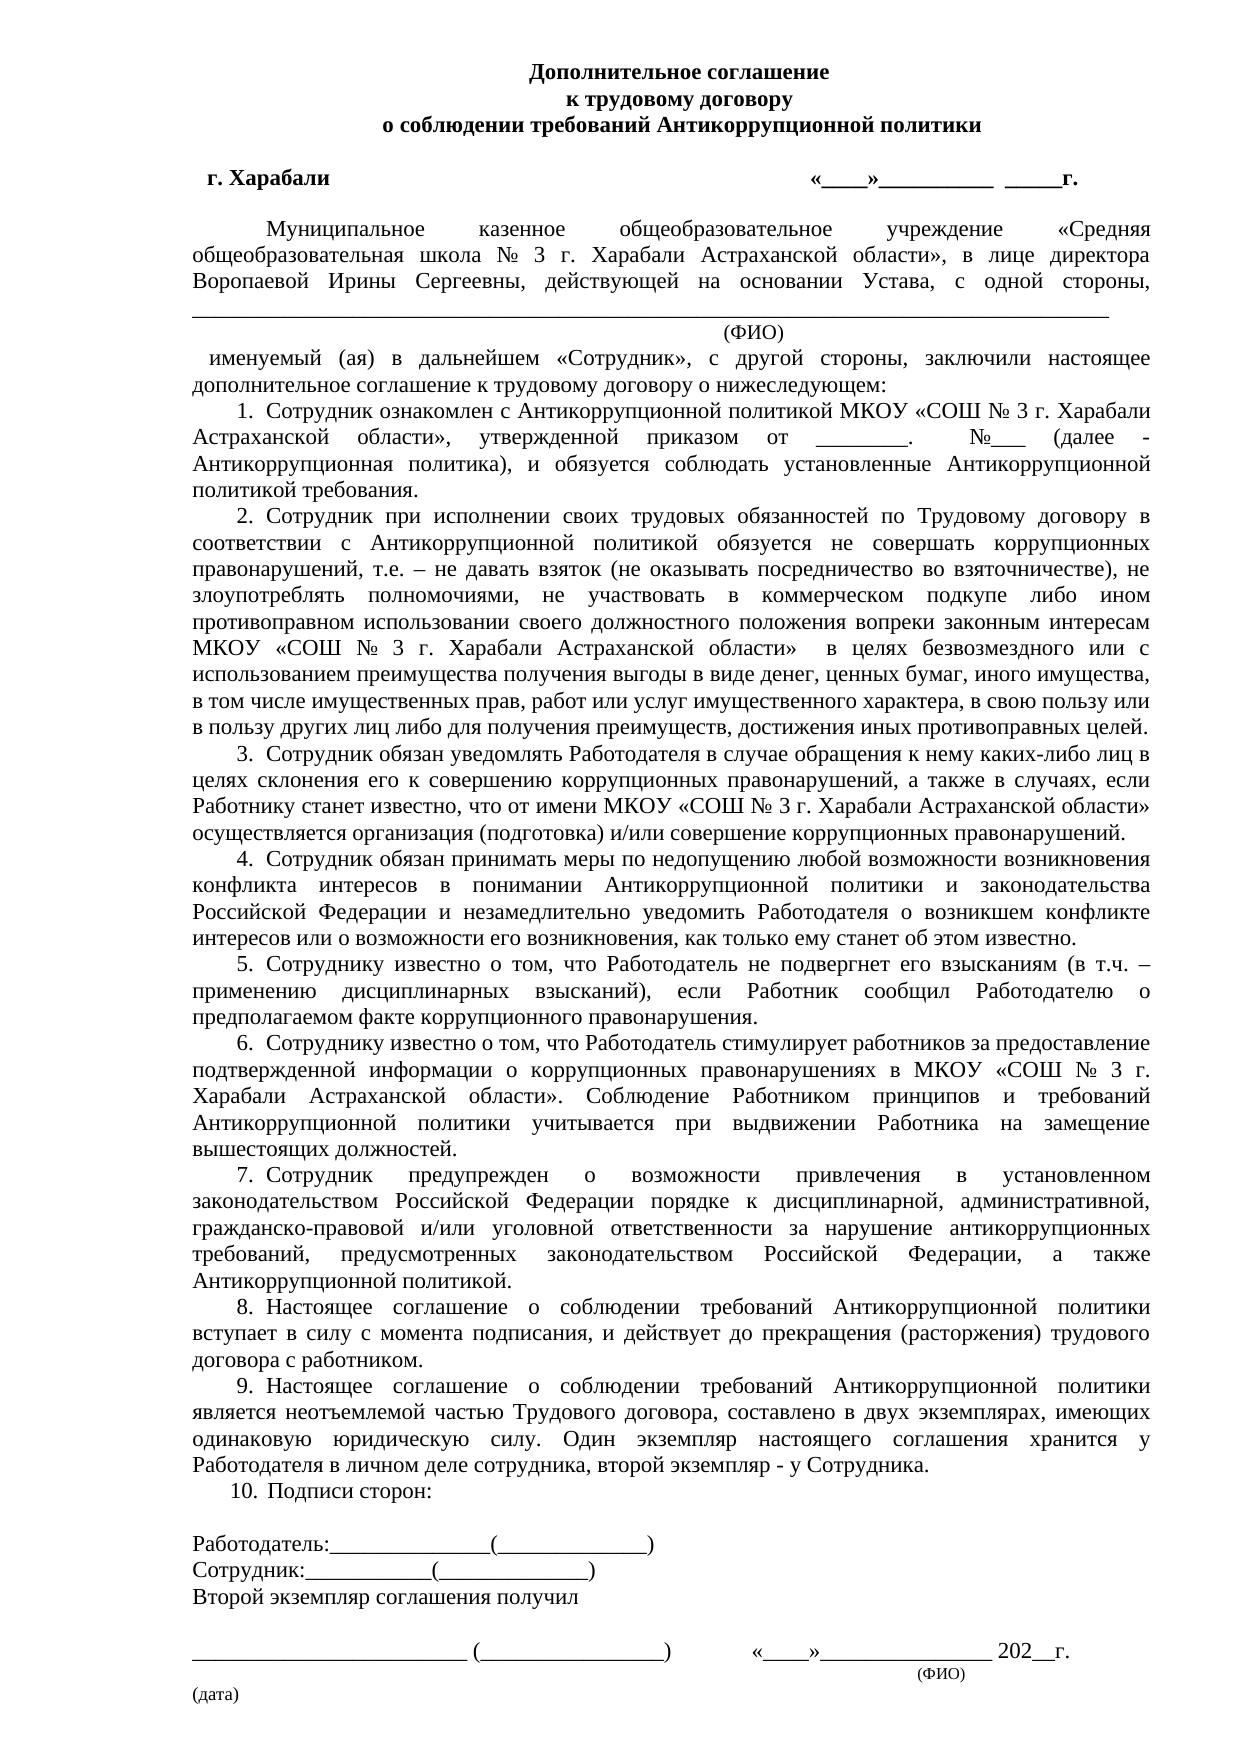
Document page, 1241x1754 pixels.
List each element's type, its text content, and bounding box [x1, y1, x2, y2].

text (ФИО) [192, 320, 1152, 344]
list Сотрудник при исполнении своих трудовых обязанностей по Трудовому договору в соответствии с Антикоррупционной политикой обязуется не совершать коррупционных правонарушений, т.е. – не давать взяток (не оказывать посредничество во взяточничестве), не злоупотреблять полномочиями, не участвовать в коммерческом подкупе либо ином противоправном использовании своего должностного положения вопреки законным интересам МКОУ «СОШ № 3 г. Харабали Астраханской области» в целях безвозмездного или с использованием преимущества получения выгоды в виде денег, ценных бумаг, иного имущества, в том числе имущественных прав, работ или услуг имущественного характера, в свою пользу или в пользу других лиц либо для получения преимуществ, достижения иных противоправных целей. [192, 502, 1152, 739]
text к трудовому договору [192, 85, 1152, 111]
list Настоящее соглашение о соблюдении требований Антикоррупционной политики является неотъемлемой частью Трудового договора, составлено в двух экземплярах, имеющих одинаковую юридическую силу. Один экземпляр настоящего соглашения хранится у Работодателя в личном деле сотрудника, второй экземпляр - у Сотрудника. [192, 1372, 1152, 1477]
text (ФИО) (дата) [192, 1664, 974, 1704]
text ________________________ (________________) «____»_______________ 202__г. [192, 1637, 1152, 1664]
list Подписи сторон: [229, 1477, 1152, 1504]
list Сотрудник обязан принимать меры по недопущению любой возможности возникновения конфликта интересов в понимании Антикоррупционной политики и законодательства Российской Федерации и незамедлительно уведомить Работодателя о возникшем конфликте интересов или о возможности его возникновения, как только ему станет об этом известно. [192, 845, 1152, 950]
text Дополнительное соглашение [192, 58, 1152, 85]
list Настоящее соглашение о соблюдении требований Антикоррупционной политики вступает в силу с момента подписания, и действует до прекращения (расторжения) трудового договора с работником. [192, 1293, 1152, 1372]
text Второй экземпляр соглашения получил [192, 1583, 1152, 1609]
list Работодатель:______________(_____________) Сотрудник:___________(_____________) [192, 1530, 1152, 1583]
list Сотрудник обязан уведомлять Работодателя в случае обращения к нему каких-либо лиц в целях склонения его к совершению коррупционных правонарушений, а также в случаях, если Работнику станет известно, что от имени МКОУ «СОШ № 3 г. Харабали Астраханской области» осуществляется организация (подготовка) и/или совершение коррупционных правонарушений. [192, 739, 1152, 845]
text о соблюдении требований Антикоррупционной политики [192, 111, 1152, 137]
text Муниципальное казенное общеобразовательное учреждение «Средняя общеобразовательная школа № 3 г. Харабали Астраханской области», в лице директора Воропаевой Ирины Сергеевны, действующей на основании Устава, с одной стороны, ________________________________________________________________________________ [192, 215, 1152, 320]
list Сотрудник предупрежден о возможности привлечения в установленном законодательством Российской Федерации порядке к дисциплинарной, административной, гражданско-правовой и/или уголовной ответственности за нарушение антикоррупционных требований, предусмотренных законодательством Российской Федерации, а также Антикоррупционной политикой. [192, 1161, 1152, 1293]
text именуемый (ая) в дальнейшем «Сотрудник», с другой стороны, заключили настоящее дополнительное соглашение к трудовому договору о нижеследующем: [192, 344, 1152, 397]
list Сотруднику известно о том, что Работодатель стимулирует работников за предоставление подтвержденной информации о коррупционных правонарушениях в МКОУ «СОШ № 3 г. Харабали Астраханской области». Соблюдение Работником принципов и требований Антикоррупционной политики учитывается при выдвижении Работника на замещение вышестоящих должностей. [192, 1029, 1152, 1161]
list Сотруднику известно о том, что Работодатель не подвергнет его взысканиям (в т.ч. – применению дисциплинарных взысканий), если Работник сообщил Работодателю о предполагаемом факте коррупционного правонарушения. [192, 950, 1152, 1029]
text г. Харабали «____»__________ _____г. [192, 164, 1152, 190]
list Сотрудник ознакомлен с Антикоррупционной политикой МКОУ «СОШ № 3 г. Харабали Астраханской области», утвержденной приказом от ________. №___ (далее - Антикоррупционная политика), и обязуется соблюдать установленные Антикоррупционной политикой требования. [192, 397, 1152, 502]
